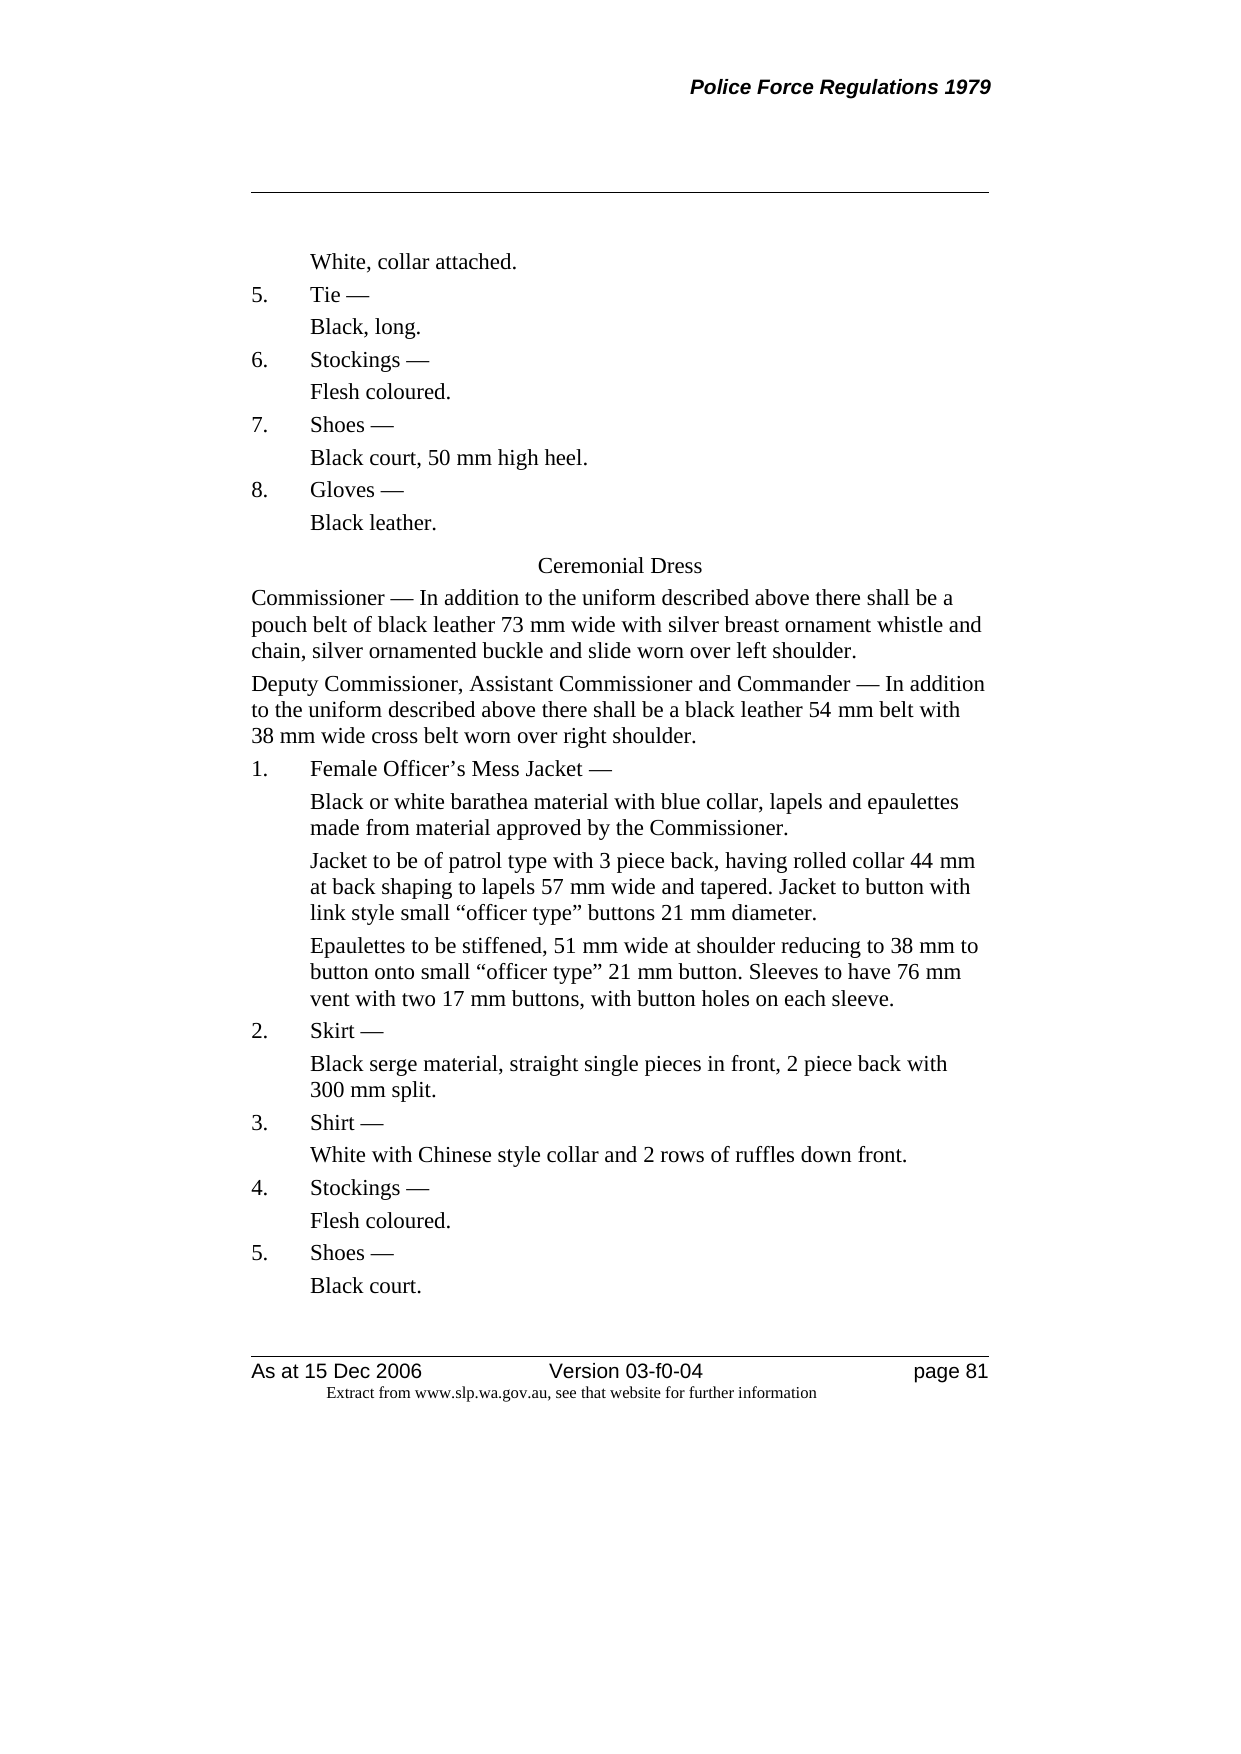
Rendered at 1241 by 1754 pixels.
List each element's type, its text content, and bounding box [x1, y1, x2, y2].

text Black serge material, straight single pieces in front, 2 piece back with 300 mm split. [310, 1050, 989, 1103]
text Ceremonial Dress [251, 552, 989, 578]
text Black court, 50 mm high heel. [251, 444, 989, 470]
text Black or white barathea material with blue collar, lapels and epaulettes made from material approved by the Commissioner. [310, 788, 989, 840]
text 2. Skirt — [251, 1017, 989, 1044]
text Commissioner — In addition to the uniform described above there shall be a pouch belt of black leather 73 mm wide with silver breast ornament whistle and chain, silver ornamented buckle and slide worn over left shoulder. [251, 584, 989, 663]
text Epaulettes to be stiffened, 51 mm wide at shoulder reducing to 38 mm to button onto small “officer type” 21 mm button. Sleeves to have 76 mm vent with two 17 mm buttons, with button holes on each sleeve. [310, 932, 989, 1011]
text Jacket to be of patrol type with 3 piece back, having rolled collar 44 mm at back shaping to lapels 57 mm wide and tapered. Jacket to button with link style small “officer type” buttons 21 mm diameter. [310, 847, 989, 926]
text White with Chinese style collar and 2 rows of ruffles down front. [251, 1141, 989, 1168]
text 1. Female Officer’s Mess Jacket — [251, 755, 989, 781]
text 5. Tie — [251, 281, 989, 307]
text 4. Stockings — [251, 1174, 989, 1200]
text Flesh coloured. [251, 1207, 989, 1233]
text Black leather. [251, 509, 989, 535]
text 7. Shoes — [251, 411, 989, 437]
text 5. Shoes — [251, 1239, 989, 1266]
text White, collar attached. [251, 248, 989, 274]
text Deputy Commissioner, Assistant Commissioner and Commander — In addition to the uniform described above there shall be a black leather 54 mm belt with 38 mm wide cross belt worn over right shoulder. [251, 670, 989, 749]
text Black, long. [251, 313, 989, 339]
text Black court. [251, 1272, 989, 1298]
text 6. Stockings — [251, 346, 989, 372]
text 8. Gloves — [251, 476, 989, 503]
text Flesh coloured. [251, 378, 989, 405]
text 3. Shirt — [251, 1109, 989, 1135]
